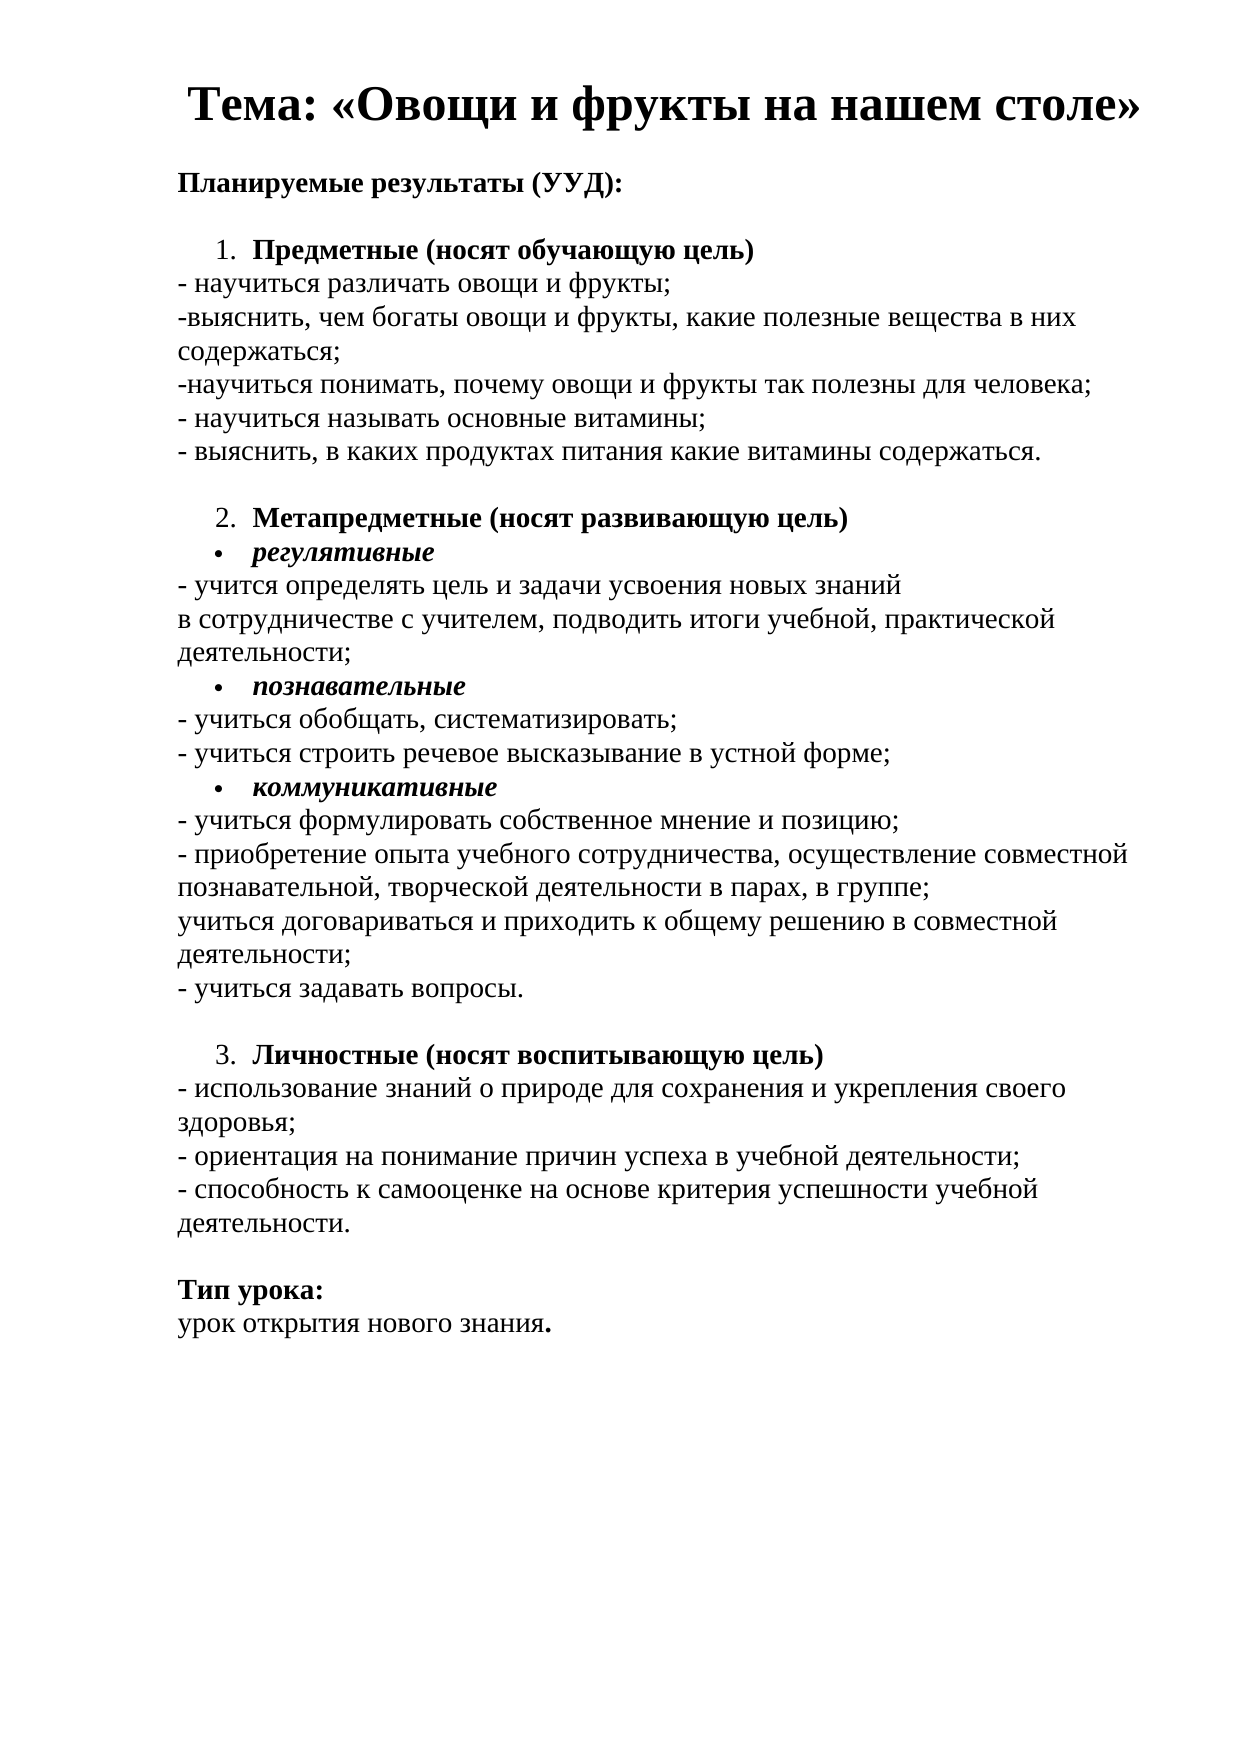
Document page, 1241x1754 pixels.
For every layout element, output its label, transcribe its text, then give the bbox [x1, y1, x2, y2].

list регулятивные [215, 534, 1152, 567]
text - способность к самооценке на основе критерия успешности учебной деятельности. [177, 1171, 1152, 1238]
text - ориентация на понимание причин успеха в учебной деятельности; [177, 1138, 1152, 1171]
list коммуникативные [215, 769, 1152, 802]
list Метапредметные (носят развивающую цель) [215, 500, 1152, 534]
text Планируемые результаты (УУД): [177, 165, 1152, 198]
list познавательные [215, 668, 1152, 702]
text учиться договариваться и приходить к общему решению в совместной деятельности; [177, 903, 1152, 970]
list Личностные (носят воспитывающую цель) [215, 1037, 1152, 1071]
text в сотрудничестве с учителем, подводить итоги учебной, практической деятельности; [177, 601, 1152, 668]
text - учиться задавать вопросы. [177, 970, 1152, 1003]
text - выяснить, в каких продуктах питания какие витамины содержаться. [177, 433, 1152, 467]
text - научиться называть основные витамины; [177, 400, 1152, 433]
text - учиться строить речевое высказывание в устной форме; [177, 735, 1152, 769]
list Предметные (носят обучающую цель) [215, 232, 1152, 266]
text - учиться формулировать собственное мнение и позицию; [177, 802, 1152, 836]
text -выяснить, чем богаты овощи и фрукты, какие полезные вещества в них содержаться; [177, 299, 1152, 366]
text - учится определять цель и задачи усвоения новых знаний [177, 567, 1152, 601]
text Тема: «Овощи и фрукты на нашем столе» [177, 74, 1152, 131]
text - использование знаний о природе для сохранения и укрепления своего здоровья; [177, 1071, 1152, 1138]
text урок открытия нового знания. [177, 1305, 1152, 1339]
text - научиться различать овощи и фрукты; [177, 266, 1152, 299]
text -научиться понимать, почему овощи и фрукты так полезны для человека; [177, 366, 1152, 400]
text Тип урока: [177, 1272, 1152, 1305]
text - приобретение опыта учебного сотрудничества, осуществление совместной познавательной, творческой деятельности в парах, в группе; [177, 836, 1152, 903]
text - учиться обобщать, систематизировать; [177, 702, 1152, 735]
